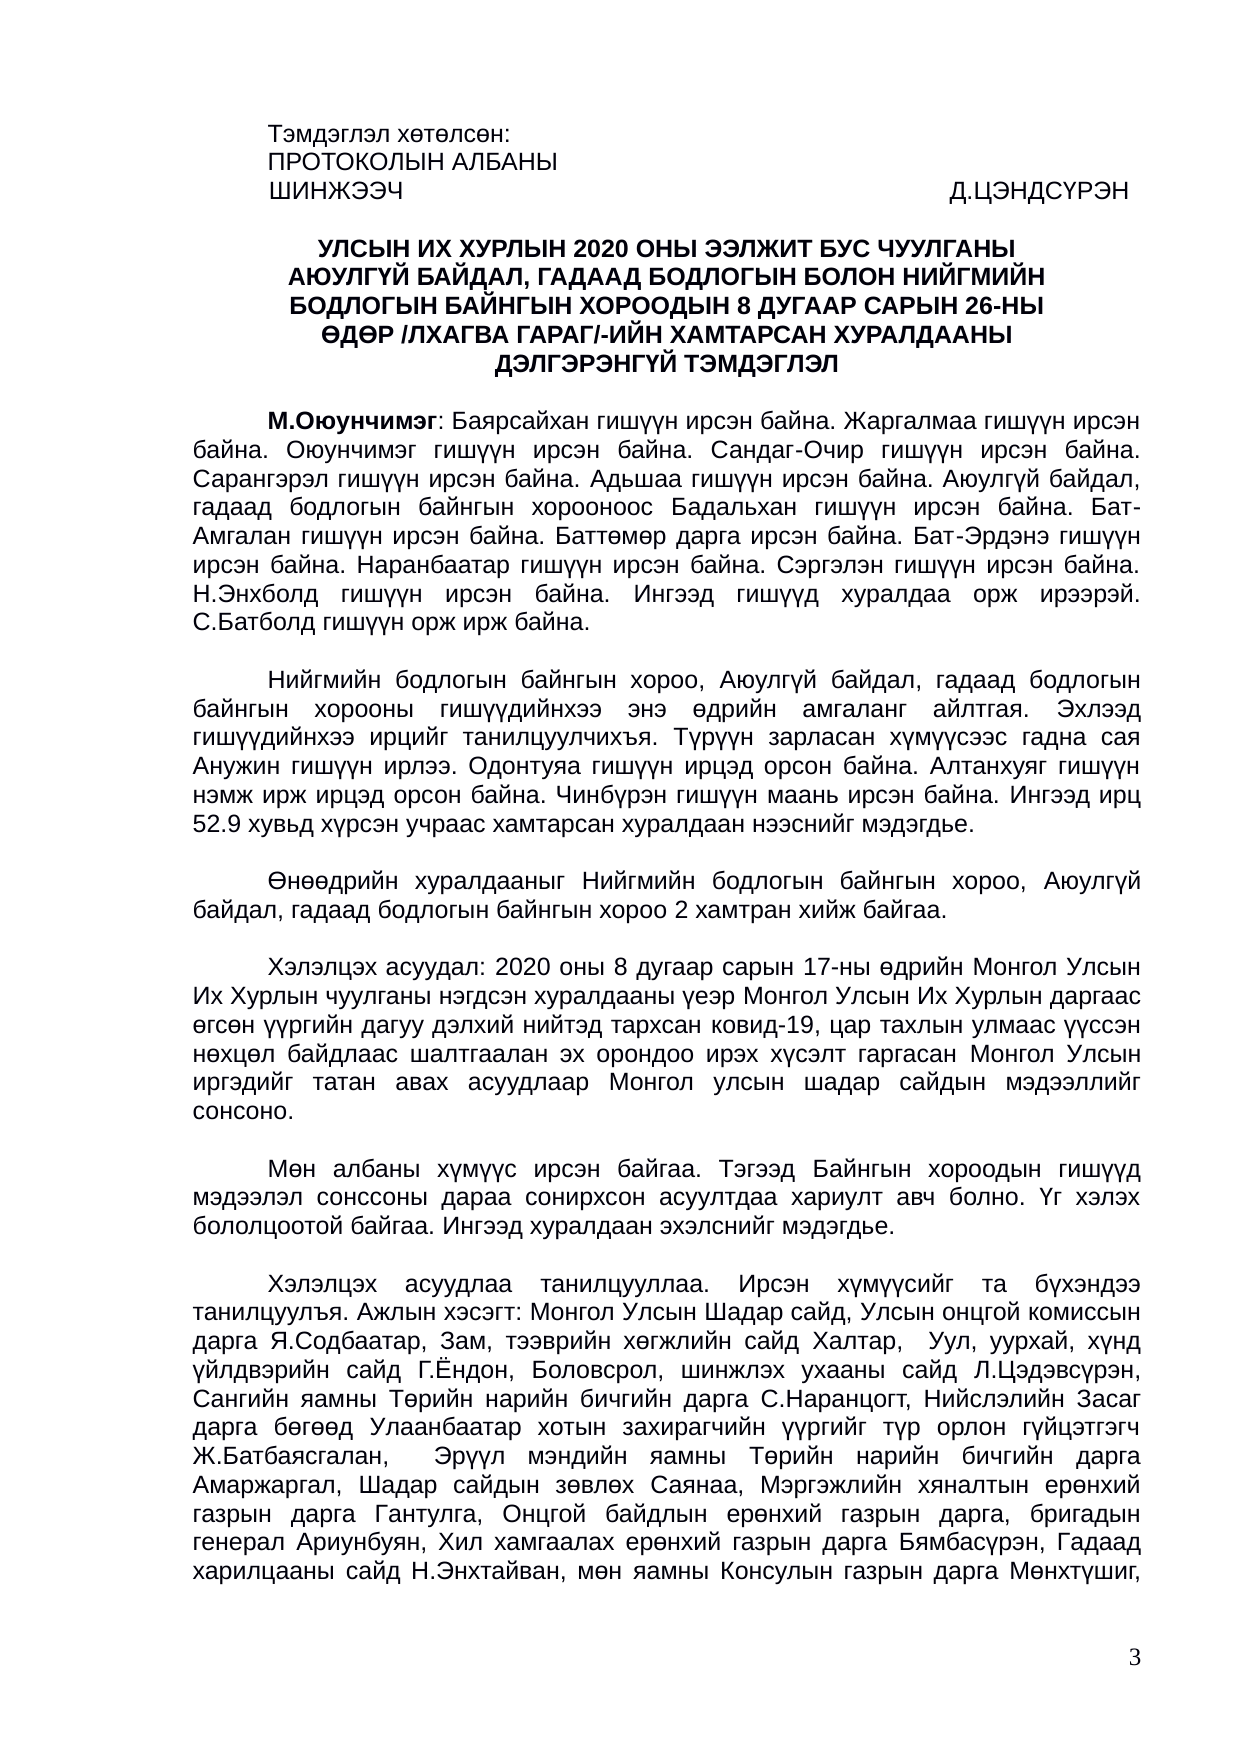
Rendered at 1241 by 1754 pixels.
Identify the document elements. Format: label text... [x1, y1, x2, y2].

text ПРОТОКОЛЫН АЛБАНЫ [192, 147, 1141, 176]
text ШИНЖЭЭЧ Д.ЦЭНДСҮРЭН [192, 176, 1141, 205]
text Мөн албаны хүмүүс ирсэн байгаа. Тэгээд Байнгын хороодын гишүүд мэдээлэл сонссоны дараа сонирхсон асуултдаа хариулт авч болно. Үг хэлэх бололцоотой байгаа. Ингээд хуралдаан эхэлснийг мэдэгдье. [192, 1154, 1141, 1240]
text УЛСЫН ИХ ХУРЛЫН 2020 ОНЫ ЭЭЛЖИТ БУС ЧУУЛГАНЫ [192, 234, 1141, 262]
text Тэмдэглэл хөтөлсөн: [192, 119, 1141, 147]
text АЮУЛГҮЙ БАЙДАЛ, ГАДААД БОДЛОГЫН БОЛОН НИЙГМИЙН [192, 262, 1141, 291]
text Өнөөдрийн хуралдааныг Нийгмийн бодлогын байнгын хороо, Аюулгүй байдал, гадаад бодлогын байнгын хороо 2 хамтран хийж байгаа. [192, 866, 1141, 924]
text Нийгмийн бодлогын байнгын хороо, Аюулгүй байдал, гадаад бодлогын байнгын хорооны гишүүдийнхээ энэ өдрийн амгаланг айлтгая. Эхлээд гишүүдийнхээ ирцийг танилцуулчихъя. Түрүүн зарласан хүмүүсээс гадна сая Анужин гишүүн ирлээ. Одонтуяа гишүүн ирцэд орсон байна. Алтанхуяг гишүүн нэмж ирж ирцэд орсон байна. Чинбүрэн гишүүн маань ирсэн байна. Ингээд ирц 52.9 хувьд хүрсэн учраас хамтарсан хуралдаан нээснийг мэдэгдье. [192, 665, 1141, 837]
text БОДЛОГЫН БАЙНГЫН ХОРООДЫН 8 ДУГААР САРЫН 26-НЫ [192, 291, 1141, 320]
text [192, 1269, 1141, 1585]
text ӨДӨР /ЛХАГВА ГАРАГ/-ИЙН ХАМТАРСАН ХУРАЛДААНЫ [192, 320, 1141, 349]
text М.Оюунчимэг: Баярсайхан гишүүн ирсэн байна. Жаргалмаа гишүүн ирсэн байна. Оюунчимэг гишүүн ирсэн байна. Сандаг-Очир гишүүн ирсэн байна. Сарангэрэл гишүүн ирсэн байна. Адьшаа гишүүн ирсэн байна. Аюулгүй байдал, гадаад бодлогын байнгын хорооноос Бадальхан гишүүн ирсэн байна. Бат-Амгалан гишүүн ирсэн байна. Баттөмөр дарга ирсэн байна. Бат-Эрдэнэ гишүүн ирсэн байна. Наранбаатар гишүүн ирсэн байна. Сэргэлэн гишүүн ирсэн байна. Н.Энхболд гишүүн ирсэн байна. Ингээд гишүүд хуралдаа орж ирээрэй. С.Батболд гишүүн орж ирж байна. [192, 406, 1141, 636]
text ДЭЛГЭРЭНГҮЙ ТЭМДЭГЛЭЛ [192, 349, 1141, 377]
text Хэлэлцэх асуудал: 2020 оны 8 дугаар сарын 17-ны өдрийн Монгол Улсын Их Хурлын чуулганы нэгдсэн хуралдааны үеэр Монгол Улсын Их Хурлын даргаас өгсөн үүргийн дагуу дэлхий нийтэд тархсан ковид-19, цар тахлын улмаас үүссэн нөхцөл байдлаас шалтгаалан эх орондоо ирэх хүсэлт гаргасан Монгол Улсын иргэдийг татан авах асуудлаар Монгол улсын шадар сайдын мэдээллийг сонсоно. [192, 952, 1141, 1125]
